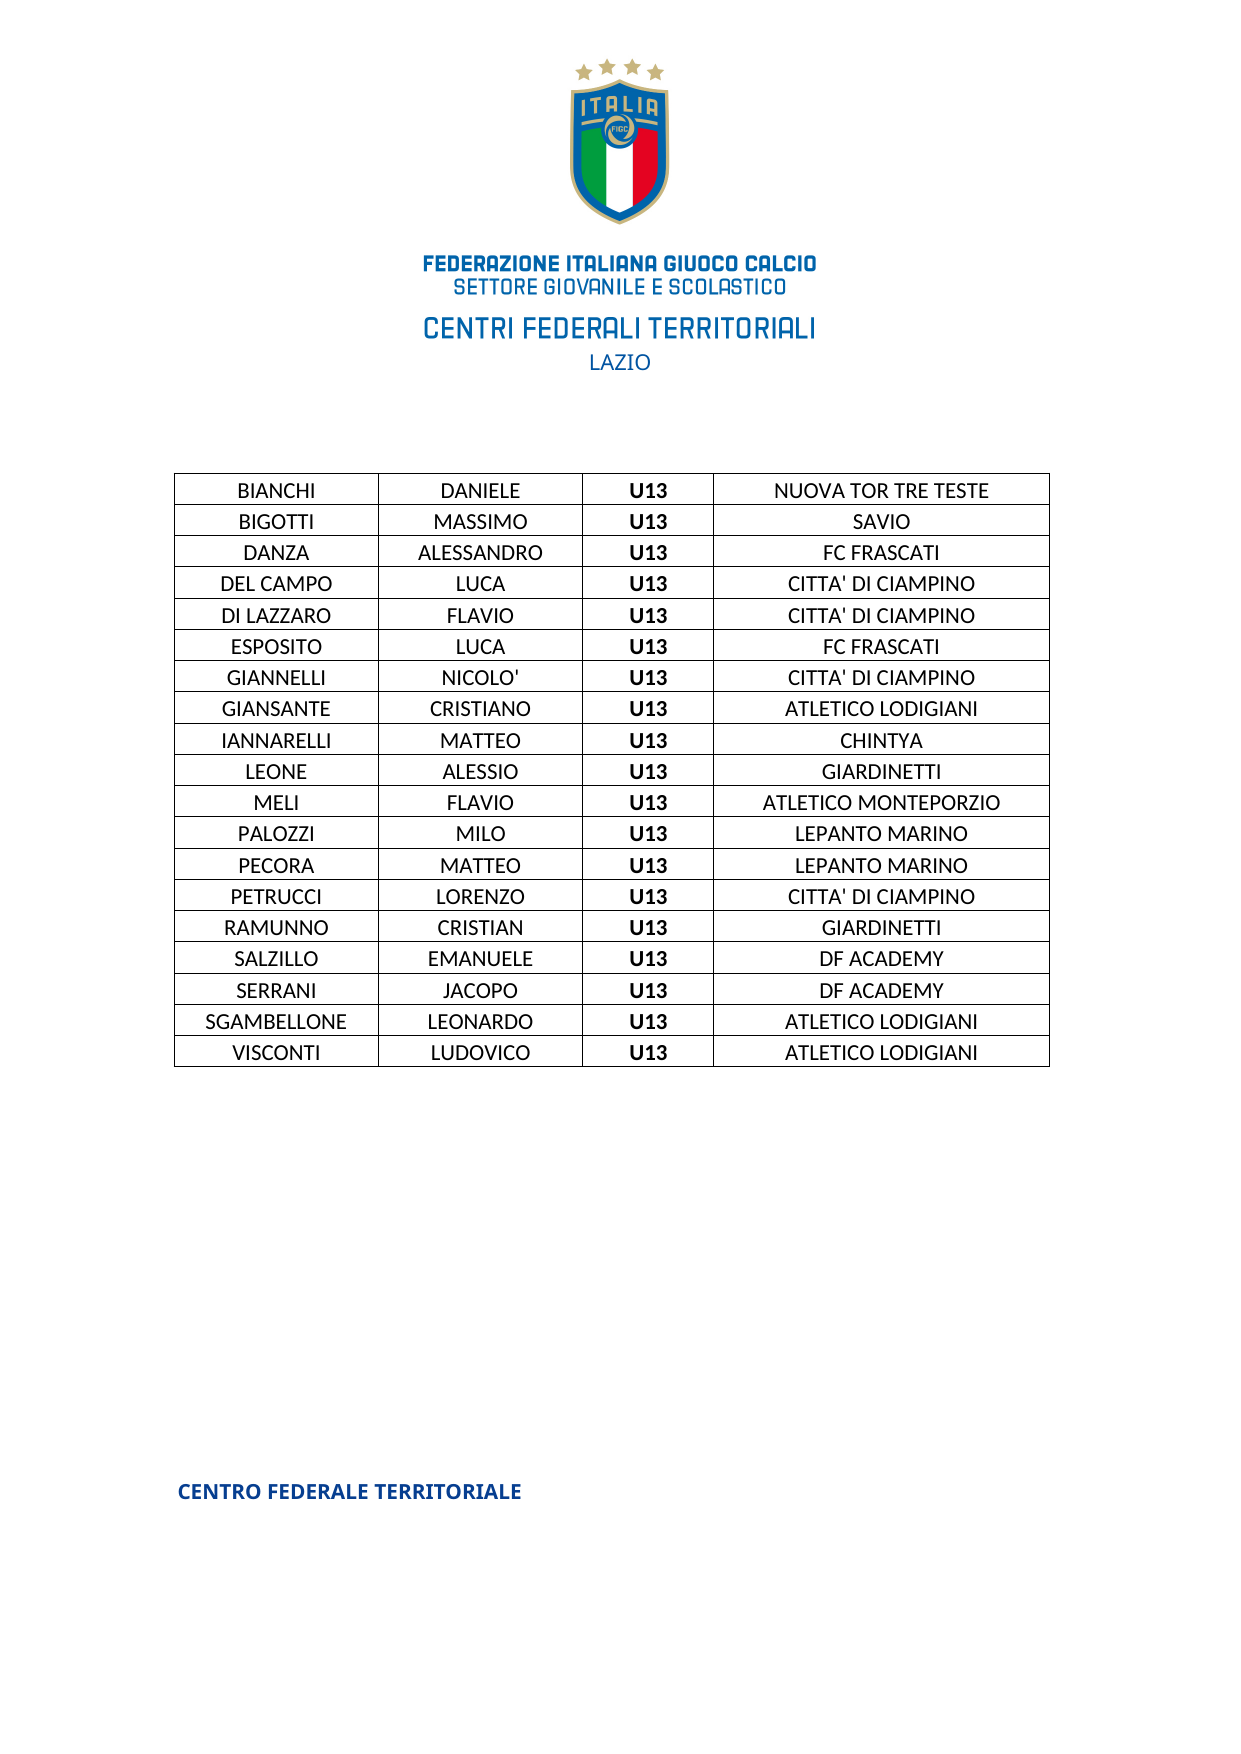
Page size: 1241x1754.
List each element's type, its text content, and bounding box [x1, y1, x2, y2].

table_cell LEONE [175, 755, 378, 785]
table_cell LEPANTO MARINO [714, 817, 1049, 847]
table_cell MATTEO [379, 849, 582, 879]
table_cell NICOLO' [379, 661, 582, 691]
table_cell SGAMBELLONE [175, 1005, 378, 1035]
table_cell U13 [583, 661, 713, 691]
table_cell BIGOTTI [175, 505, 378, 535]
table_cell MILO [379, 817, 582, 847]
table_cell MELI [175, 786, 378, 816]
table_cell JACOPO [379, 974, 582, 1004]
table_cell ALESSIO [379, 755, 582, 785]
table_cell U13 [583, 974, 713, 1004]
text CENTRO FEDERALE TERRITORIALE [177, 1477, 1063, 1506]
picture [0, 0, 1240, 346]
table_cell CRISTIANO [379, 692, 582, 722]
table_cell PECORA [175, 849, 378, 879]
table_cell CHINTYA [714, 724, 1049, 754]
table_cell RAMUNNO [175, 911, 378, 941]
table_cell DEL CAMPO [175, 567, 378, 597]
table_cell SAVIO [714, 505, 1049, 535]
table_cell CITTA' DI CIAMPINO [714, 567, 1049, 597]
table_cell CITTA' DI CIAMPINO [714, 880, 1049, 910]
table_cell U13 [583, 786, 713, 816]
table_cell U13 [583, 1036, 713, 1066]
table_cell U13 [583, 724, 713, 754]
table_cell U13 [583, 911, 713, 941]
table_cell U13 [583, 630, 713, 660]
table_cell LEONARDO [379, 1005, 582, 1035]
table_cell DANIELE [379, 474, 582, 504]
table_cell U13 [583, 567, 713, 597]
table_cell DF ACADEMY [714, 974, 1049, 1004]
table_cell U13 [583, 755, 713, 785]
table_cell MASSIMO [379, 505, 582, 535]
table_cell DI LAZZARO [175, 599, 378, 629]
table_cell LUCA [379, 567, 582, 597]
table_cell ATLETICO LODIGIANI [714, 1005, 1049, 1035]
table_cell CITTA' DI CIAMPINO [714, 661, 1049, 691]
table_cell U13 [583, 849, 713, 879]
table_cell FC FRASCATI [714, 536, 1049, 566]
table_cell FC FRASCATI [714, 630, 1049, 660]
table_cell GIANNELLI [175, 661, 378, 691]
table_cell LUDOVICO [379, 1036, 582, 1066]
table_cell IANNARELLI [175, 724, 378, 754]
table_cell CRISTIAN [379, 911, 582, 941]
table_cell LEPANTO MARINO [714, 849, 1049, 879]
table_cell ATLETICO LODIGIANI [714, 1036, 1049, 1066]
table_cell LUCA [379, 630, 582, 660]
table_cell ATLETICO MONTEPORZIO [714, 786, 1049, 816]
table_cell GIANSANTE [175, 692, 378, 722]
table_cell ALESSANDRO [379, 536, 582, 566]
table_cell NUOVA TOR TRE TESTE [714, 474, 1049, 504]
table_cell LORENZO [379, 880, 582, 910]
table_cell VISCONTI [175, 1036, 378, 1066]
table_cell BIANCHI [175, 474, 378, 504]
table_cell U13 [583, 599, 713, 629]
table_cell FLAVIO [379, 599, 582, 629]
table_cell U13 [583, 817, 713, 847]
table_cell SERRANI [175, 974, 378, 1004]
table_cell U13 [583, 692, 713, 722]
table_cell DANZA [175, 536, 378, 566]
table_cell U13 [583, 505, 713, 535]
table_cell ATLETICO LODIGIANI [714, 692, 1049, 722]
table_cell DF ACADEMY [714, 942, 1049, 972]
table_cell U13 [583, 474, 713, 504]
table_cell MATTEO [379, 724, 582, 754]
table_cell EMANUELE [379, 942, 582, 972]
table_cell ESPOSITO [175, 630, 378, 660]
table_cell U13 [583, 536, 713, 566]
table_cell U13 [583, 942, 713, 972]
table_cell PETRUCCI [175, 880, 378, 910]
table_cell SALZILLO [175, 942, 378, 972]
table_cell U13 [583, 880, 713, 910]
table_cell PALOZZI [175, 817, 378, 847]
table_cell CITTA' DI CIAMPINO [714, 599, 1049, 629]
table_cell U13 [583, 1005, 713, 1035]
table_cell GIARDINETTI [714, 755, 1049, 785]
table_cell GIARDINETTI [714, 911, 1049, 941]
table_cell FLAVIO [379, 786, 582, 816]
